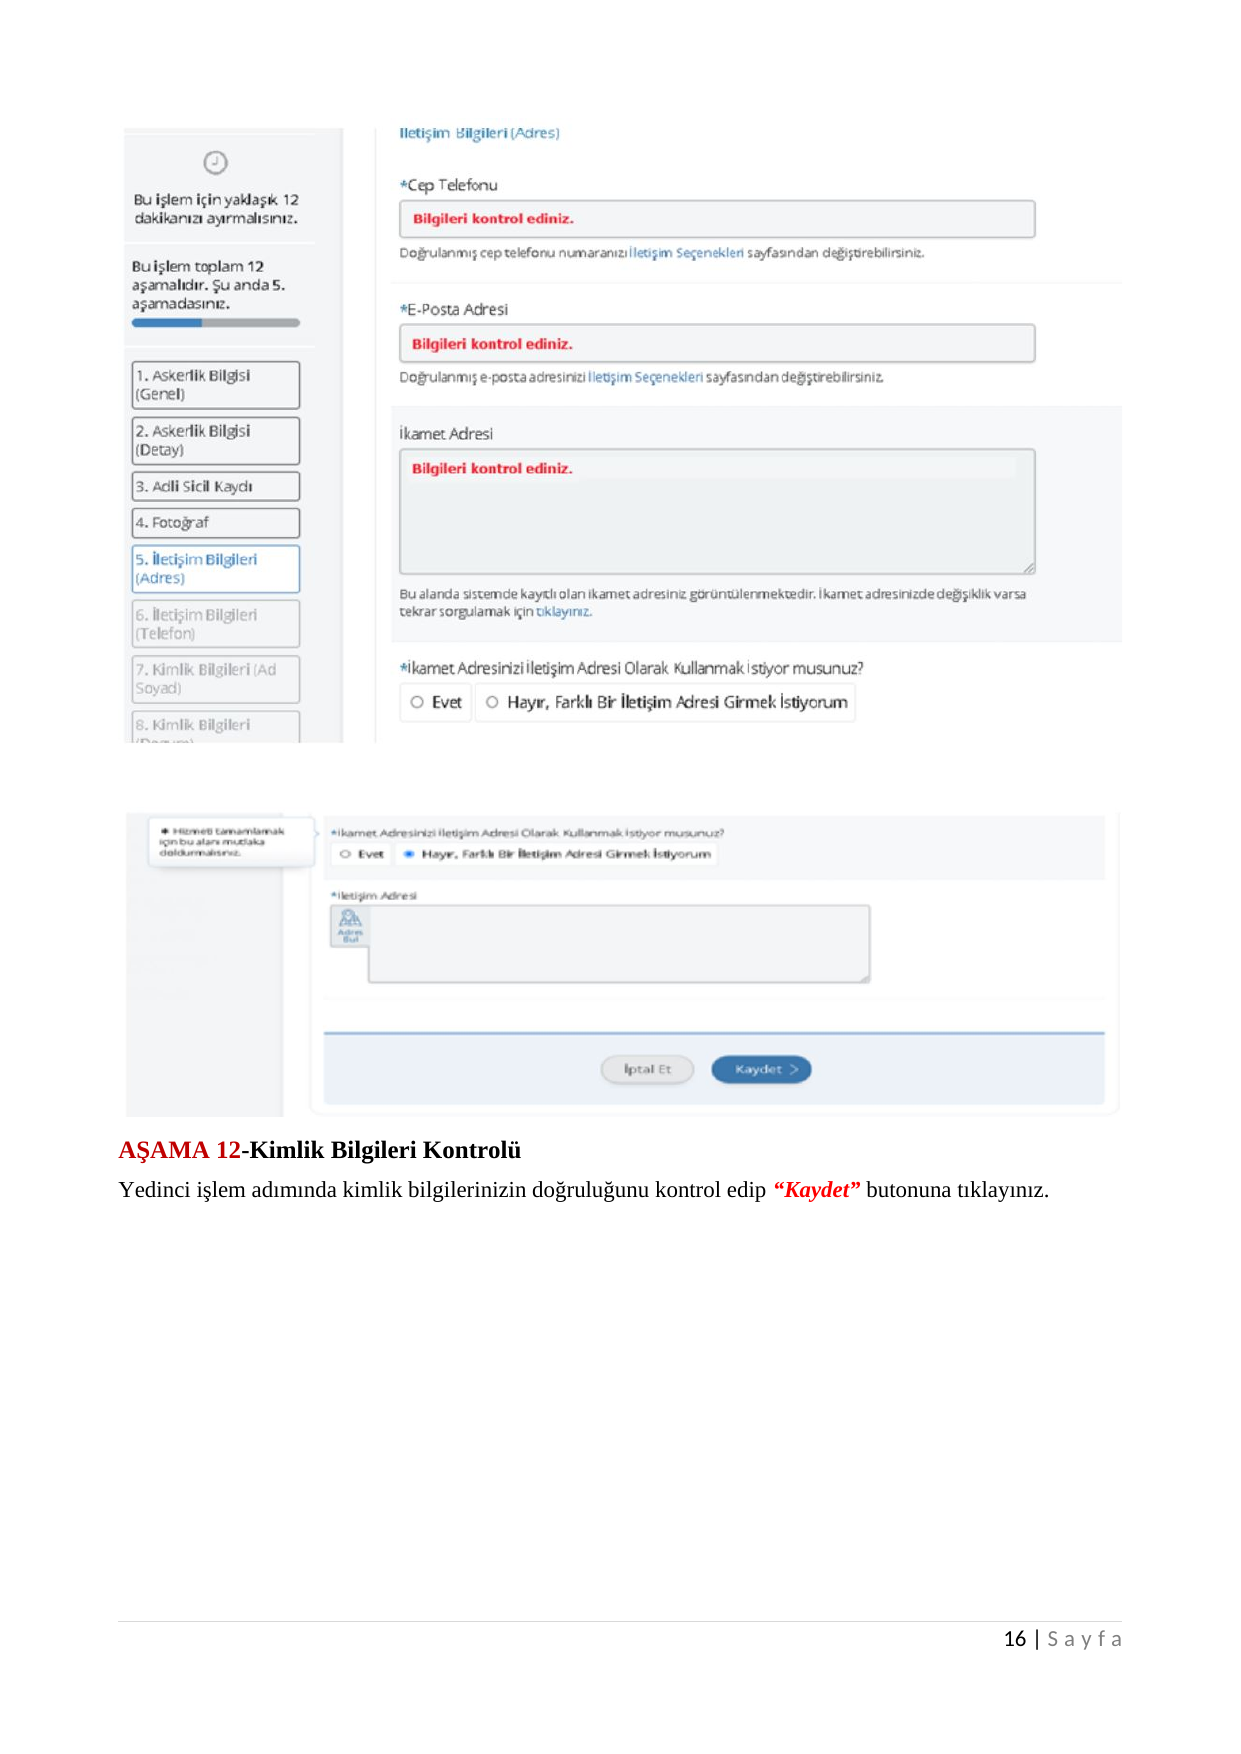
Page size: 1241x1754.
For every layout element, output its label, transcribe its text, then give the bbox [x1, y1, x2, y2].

picture [118, 807, 1123, 1117]
text Yedinci işlem adımında kimlik bilgilerinizin doğruluğunu kontrol edip “Kaydet” butonuna tıklayınız. [118, 1176, 1122, 1203]
picture [118, 118, 1123, 744]
subtitle AŞAMA 12-Kimlik Bilgileri Kontrolü [118, 1135, 1122, 1164]
